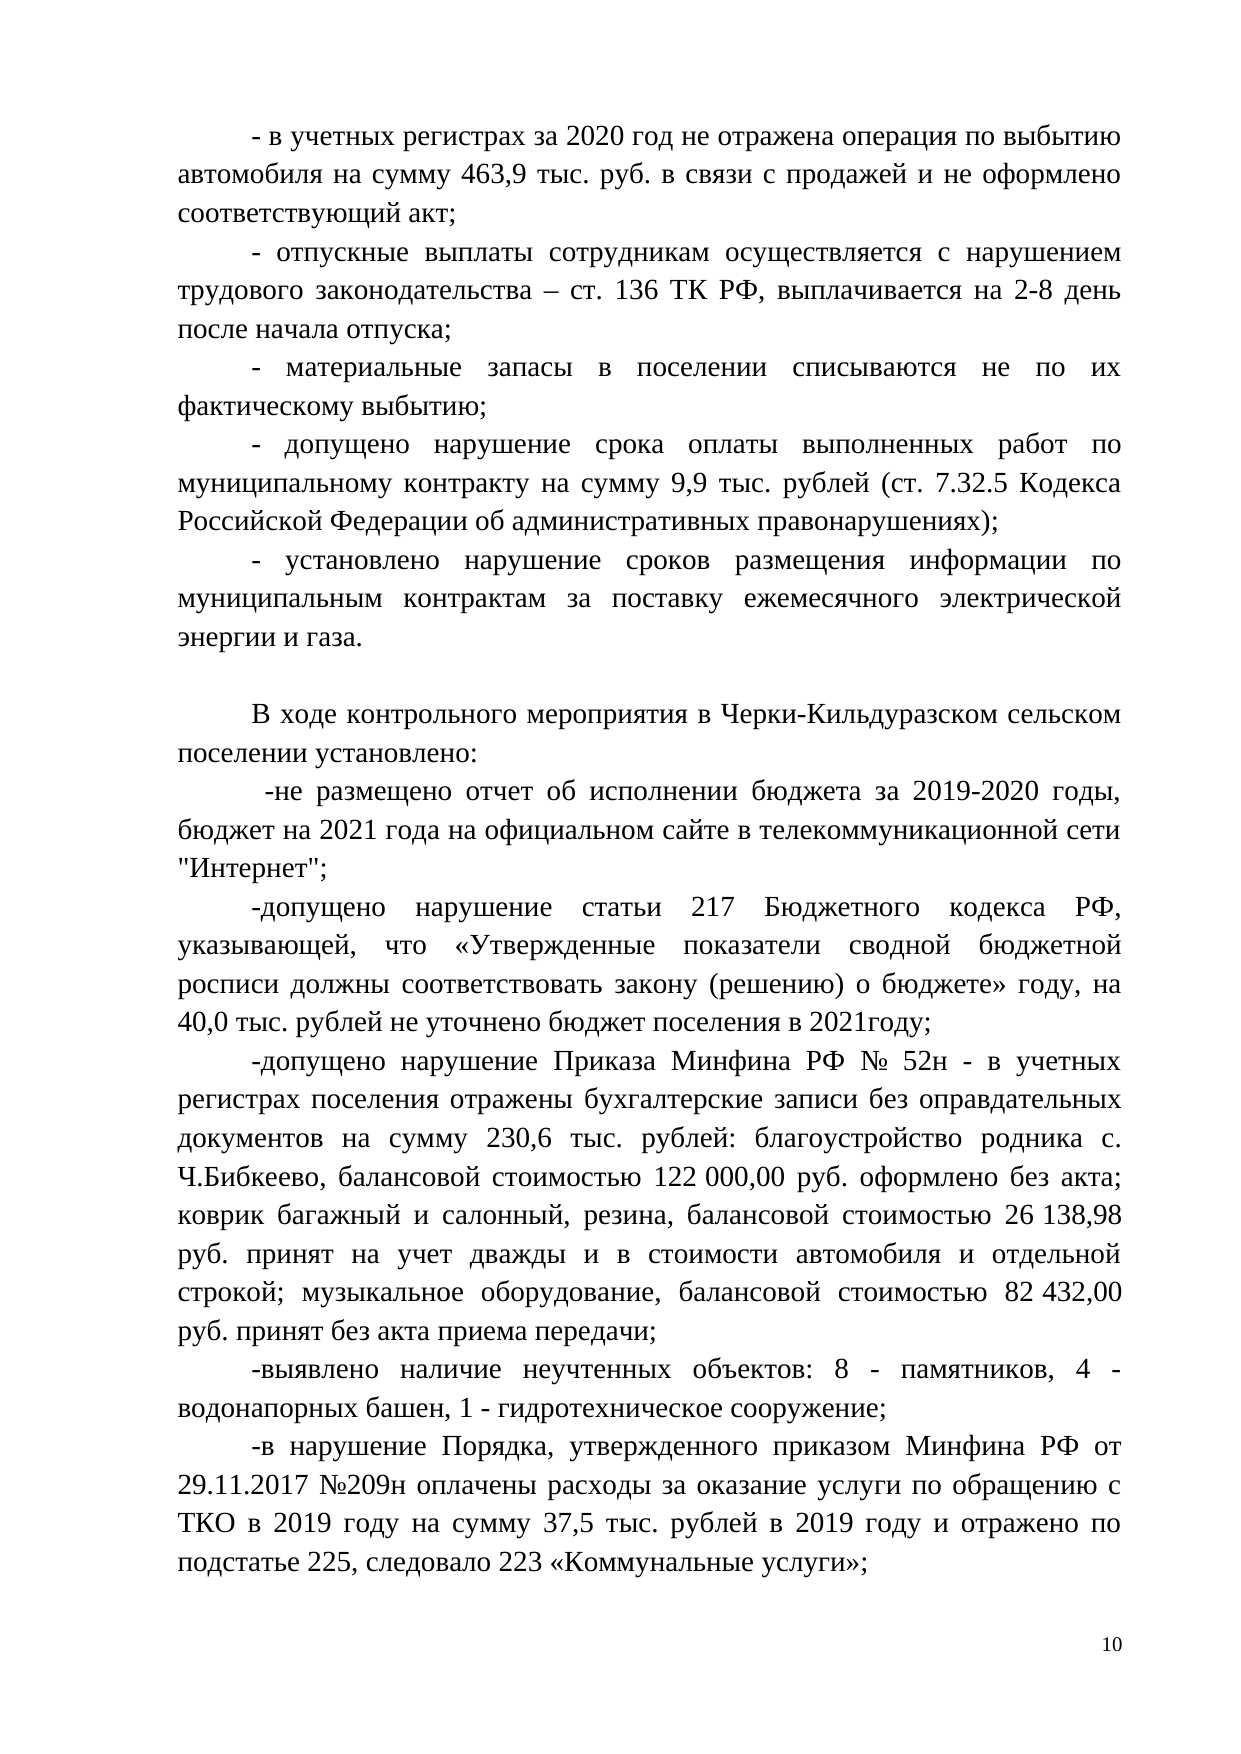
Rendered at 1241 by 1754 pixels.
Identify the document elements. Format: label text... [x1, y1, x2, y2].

text - установлено нарушение сроков размещения информации по муниципальным контрактам за поставку ежемесячного электрической энергии и газа. [177, 614, 1122, 653]
text -выявлено наличие неучтенных объектов: 8 - памятников, 4 -водонапорных башен, 1 - гидротехническое сооружение; [177, 1351, 1122, 1423]
text - установлено нарушение сроков размещения информации по муниципальным контрактам за поставку ежемесячного электрической энергии и газа. [177, 542, 1122, 581]
text -допущено нарушение Приказа Минфина РФ № 52н - в учетных регистрах поселения отражены бухгалтерские записи без оправдательных документов на сумму 230,6 тыс. рублей: благоустройство родника с. Ч.Бибкеево, балансовой стоимостью 122 000,00 руб. оформлено без акта; коврик багажный и салонный, резина, балансовой стоимостью 26 138,98 руб. принят на учет дважды и в стоимости автомобиля и отдельной строкой; музыкальное оборудование, балансовой стоимостью 82 432,00 руб. принят без акта приема передачи; [177, 1043, 1122, 1346]
text -в нарушение Порядка, утвержденного приказом Минфина РФ от 29.11.2017 №209н оплачены расходы за оказание услуги по обращению с ТКО в 2019 году на сумму 37,5 тыс. рублей в 2019 году и отражено по подстатье 225, следовало 223 «Коммунальные услуги»; [177, 1428, 1122, 1578]
text - отпускные выплаты сотрудникам осуществляется с нарушением трудового законодательства – ст. 136 ТК РФ, выплачивается на 2-8 день после начала отпуска; [177, 234, 1122, 272]
text -допущено нарушение статьи 217 Бюджетного кодекса РФ, указывающей, что «Утвержденные показатели сводной бюджетной росписи должны соответствовать закону (решению) о бюджете» году, на 40,0 тыс. рублей не уточнено бюджет поселения в 2021году; [177, 889, 1122, 1038]
text - материальные запасы в поселении списываются не по их фактическому выбытию; [177, 349, 1122, 421]
text - в учетных регистрах за 2020 год не отражена операция по выбытию автомобиля на сумму 463,9 тыс. руб. в связи с продажей и не оформлено соответствующий акт; [177, 118, 1122, 157]
text В ходе контрольного мероприятия в Черки-Кильдуразском сельском поселении установлено: [177, 696, 1122, 768]
text -не размещено отчет об исполнении бюджета за 2019-2020 годы, бюджет на 2021 года на официальном сайте в телекоммуникационной сети "Интернет"; [177, 773, 1122, 884]
text - допущено нарушение срока оплаты выполненных работ по муниципальному контракту на сумму 9,9 тыс. рублей (ст. 7.32.5 Кодекса Российской Федерации об административных правонарушениях); [177, 498, 1122, 537]
text - в учетных регистрах за 2020 год не отражена операция по выбытию автомобиля на сумму 463,9 тыс. руб. в связи с продажей и не оформлено соответствующий акт; [177, 190, 1122, 229]
text - отпускные выплаты сотрудникам осуществляется с нарушением трудового законодательства – ст. 136 ТК РФ, выплачивается на 2-8 день после начала отпуска; [177, 306, 1122, 344]
text - допущено нарушение срока оплаты выполненных работ по муниципальному контракту на сумму 9,9 тыс. рублей (ст. 7.32.5 Кодекса Российской Федерации об административных правонарушениях); [177, 426, 1122, 465]
